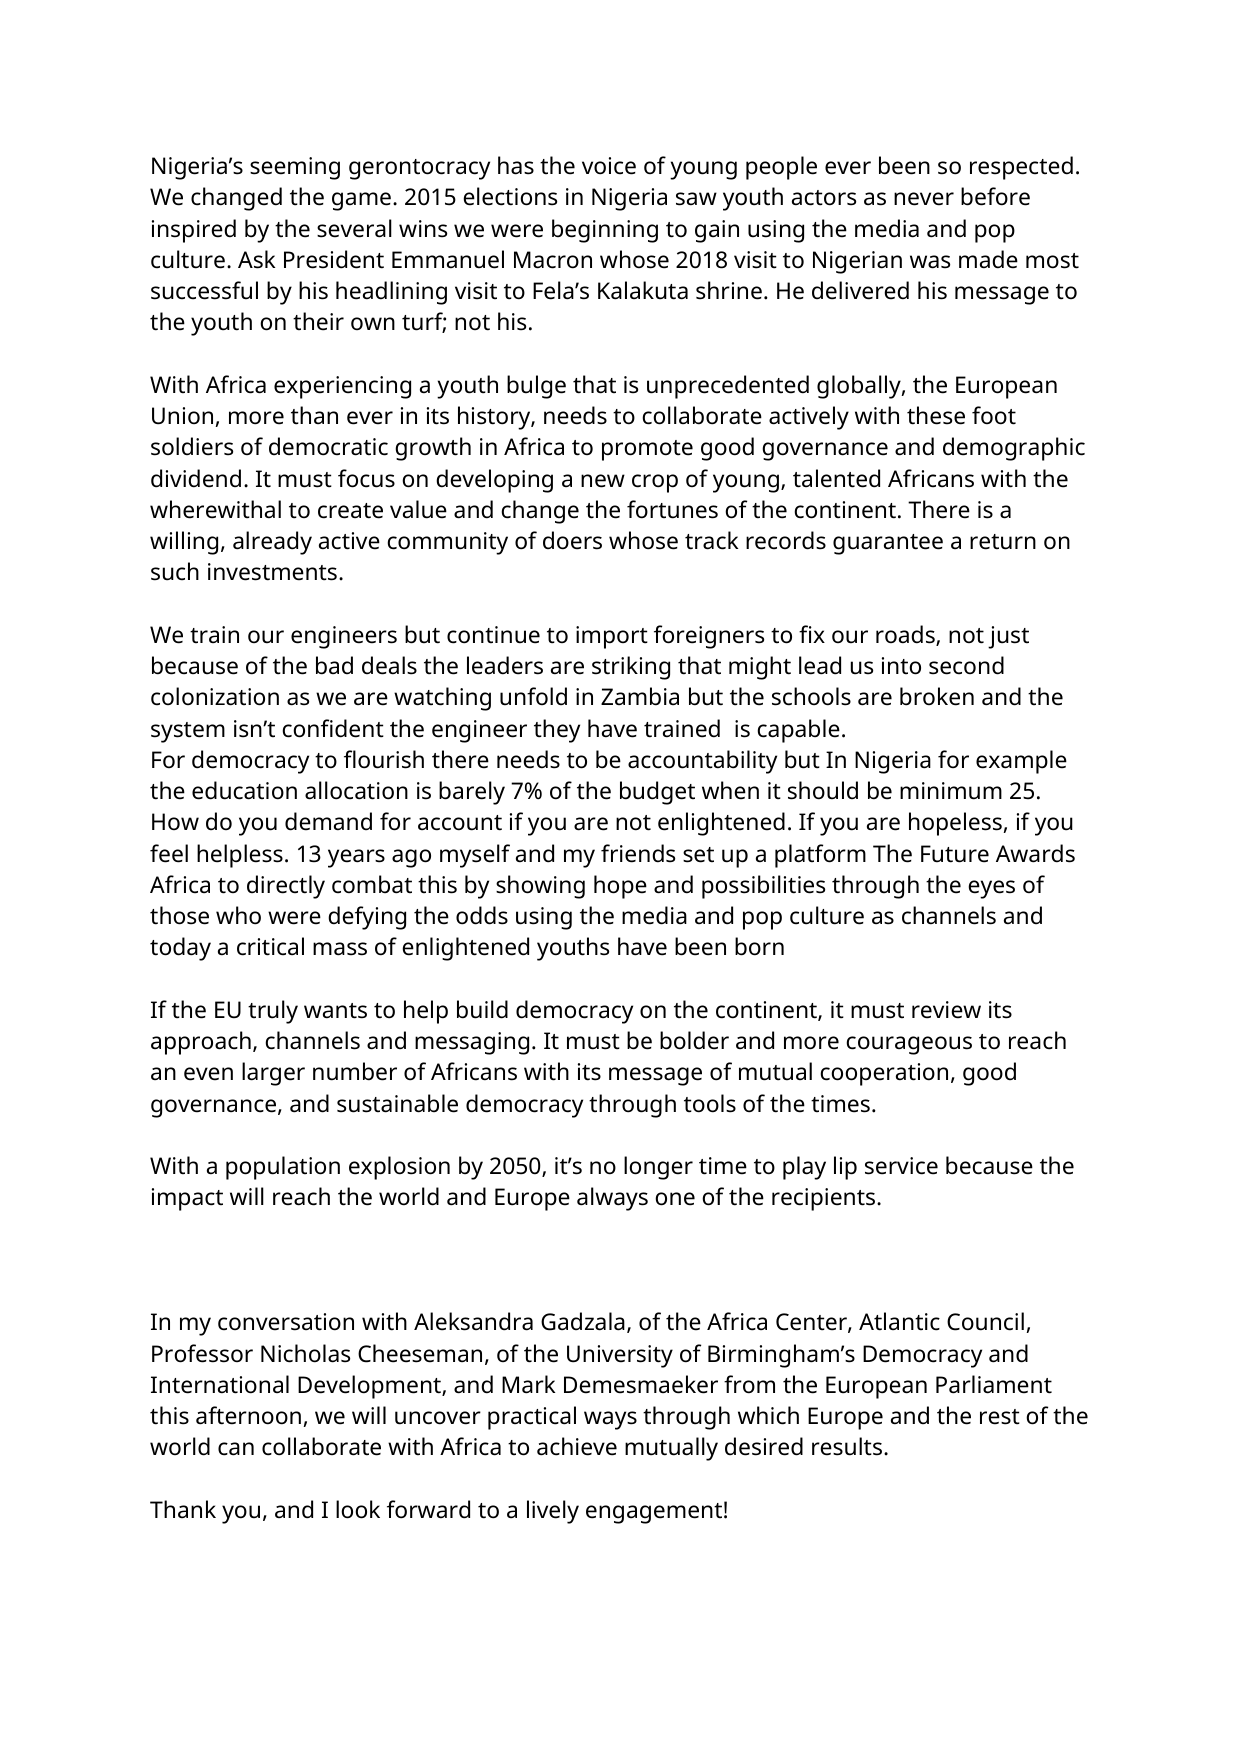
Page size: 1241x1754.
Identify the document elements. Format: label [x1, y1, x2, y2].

text [150, 150, 1090, 1525]
